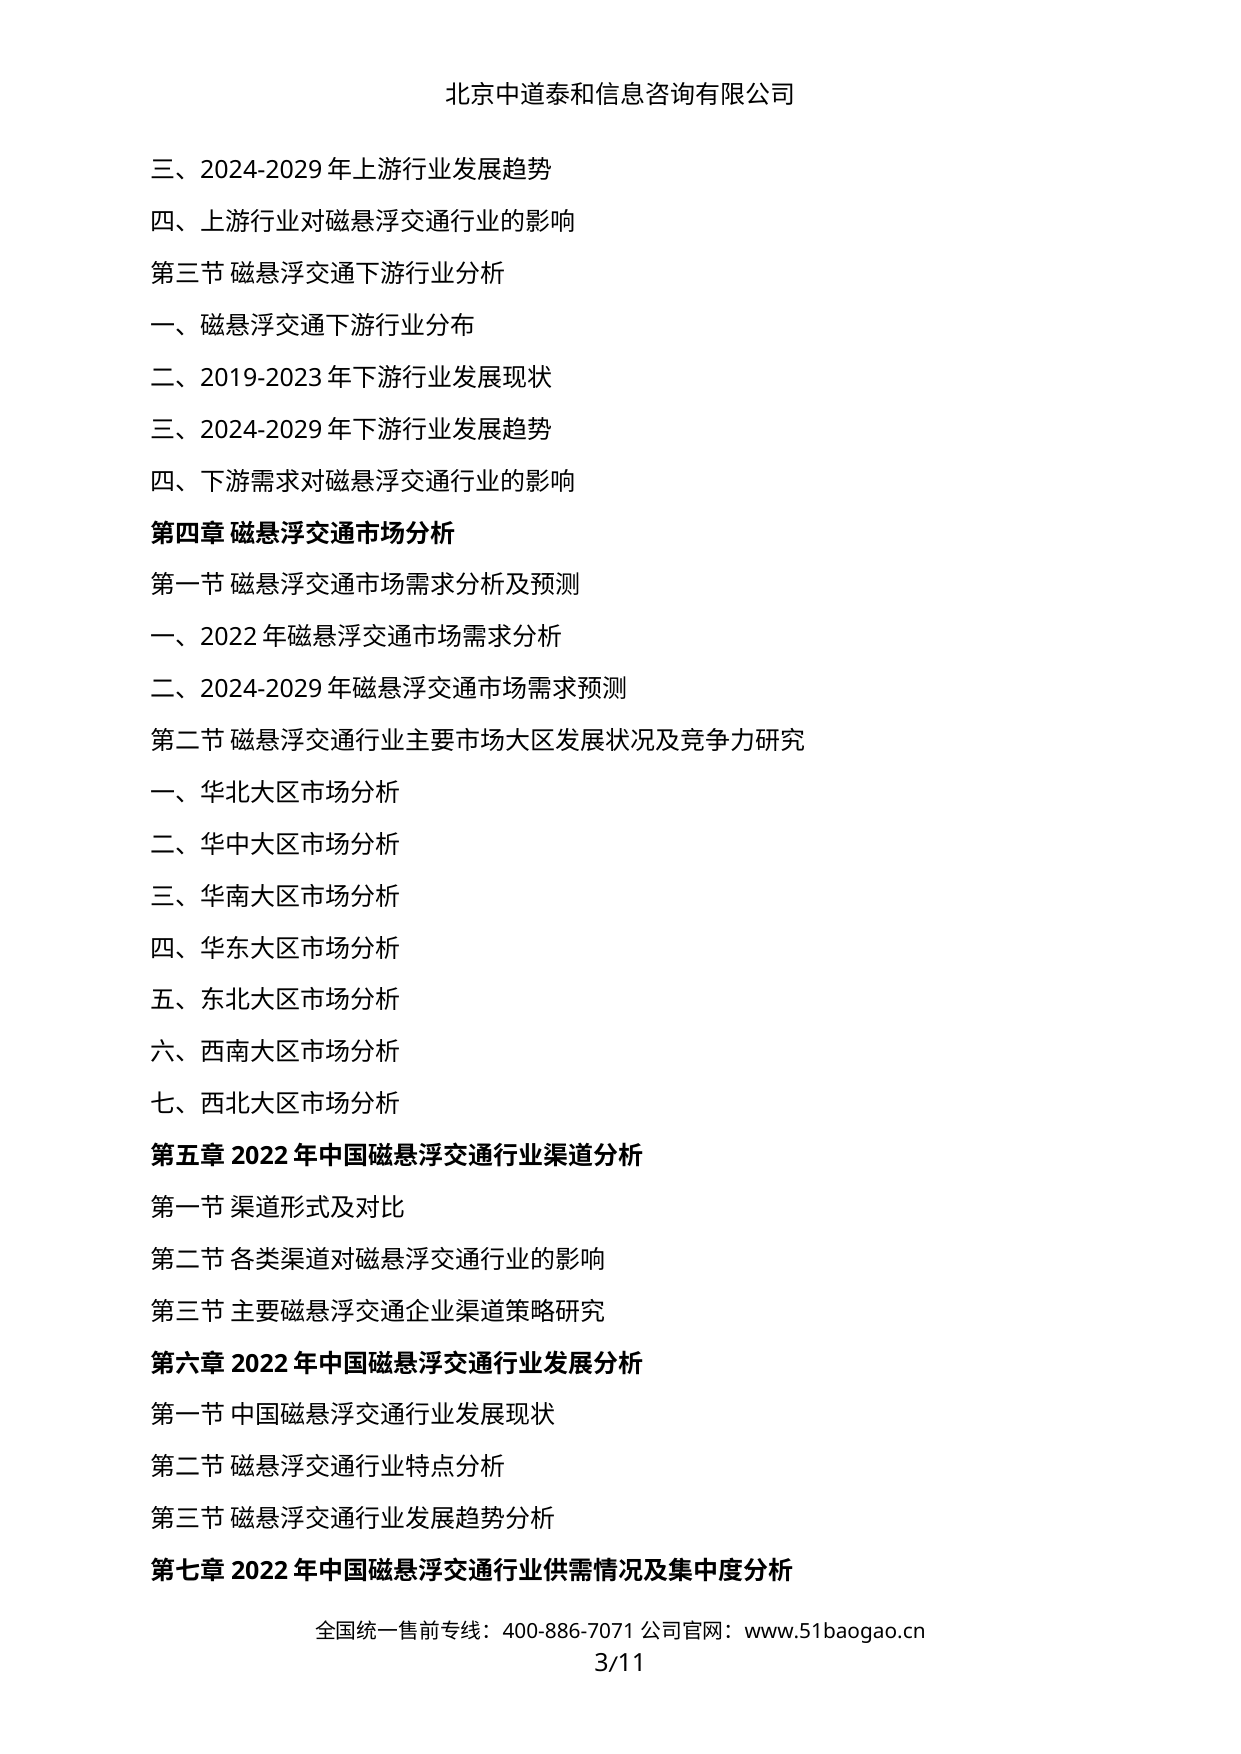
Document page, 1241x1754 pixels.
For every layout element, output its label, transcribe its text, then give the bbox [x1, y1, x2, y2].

text 第一节 渠道形式及对比 [150, 1187, 1090, 1224]
text 四、下游需求对磁悬浮交通行业的影响 [150, 461, 1090, 497]
text 三、2024-2029年上游行业发展趋势 [150, 150, 1090, 186]
text 第七章 2022年中国磁悬浮交通行业供需情况及集中度分析 [150, 1551, 1090, 1587]
text 一、磁悬浮交通下游行业分布 [150, 306, 1090, 342]
text 七、西北大区市场分析 [150, 1084, 1090, 1120]
text 第二节 磁悬浮交通行业主要市场大区发展状况及竞争力研究 [150, 721, 1090, 757]
text 二、华中大区市场分析 [150, 824, 1090, 861]
text 二、2019-2023年下游行业发展现状 [150, 357, 1090, 394]
text 一、2022年磁悬浮交通市场需求分析 [150, 617, 1090, 653]
text 三、2024-2029年下游行业发展趋势 [150, 409, 1090, 446]
text 第六章 2022年中国磁悬浮交通行业发展分析 [150, 1343, 1090, 1379]
text 第一节 中国磁悬浮交通行业发展现状 [150, 1395, 1090, 1431]
text 第二节 各类渠道对磁悬浮交通行业的影响 [150, 1239, 1090, 1276]
text 第三节 主要磁悬浮交通企业渠道策略研究 [150, 1291, 1090, 1327]
text 四、上游行业对磁悬浮交通行业的影响 [150, 202, 1090, 238]
text 第五章 2022年中国磁悬浮交通行业渠道分析 [150, 1136, 1090, 1172]
text 五、东北大区市场分析 [150, 980, 1090, 1016]
text 一、华北大区市场分析 [150, 772, 1090, 809]
text 第一节 磁悬浮交通市场需求分析及预测 [150, 565, 1090, 601]
text 三、华南大区市场分析 [150, 876, 1090, 912]
text 第三节 磁悬浮交通行业发展趋势分析 [150, 1499, 1090, 1535]
text 第三节 磁悬浮交通下游行业分析 [150, 254, 1090, 290]
text 二、2024-2029年磁悬浮交通市场需求预测 [150, 669, 1090, 705]
text 六、西南大区市场分析 [150, 1032, 1090, 1068]
text 第二节 磁悬浮交通行业特点分析 [150, 1447, 1090, 1483]
text 第四章 磁悬浮交通市场分析 [150, 513, 1090, 549]
text 四、华东大区市场分析 [150, 928, 1090, 964]
